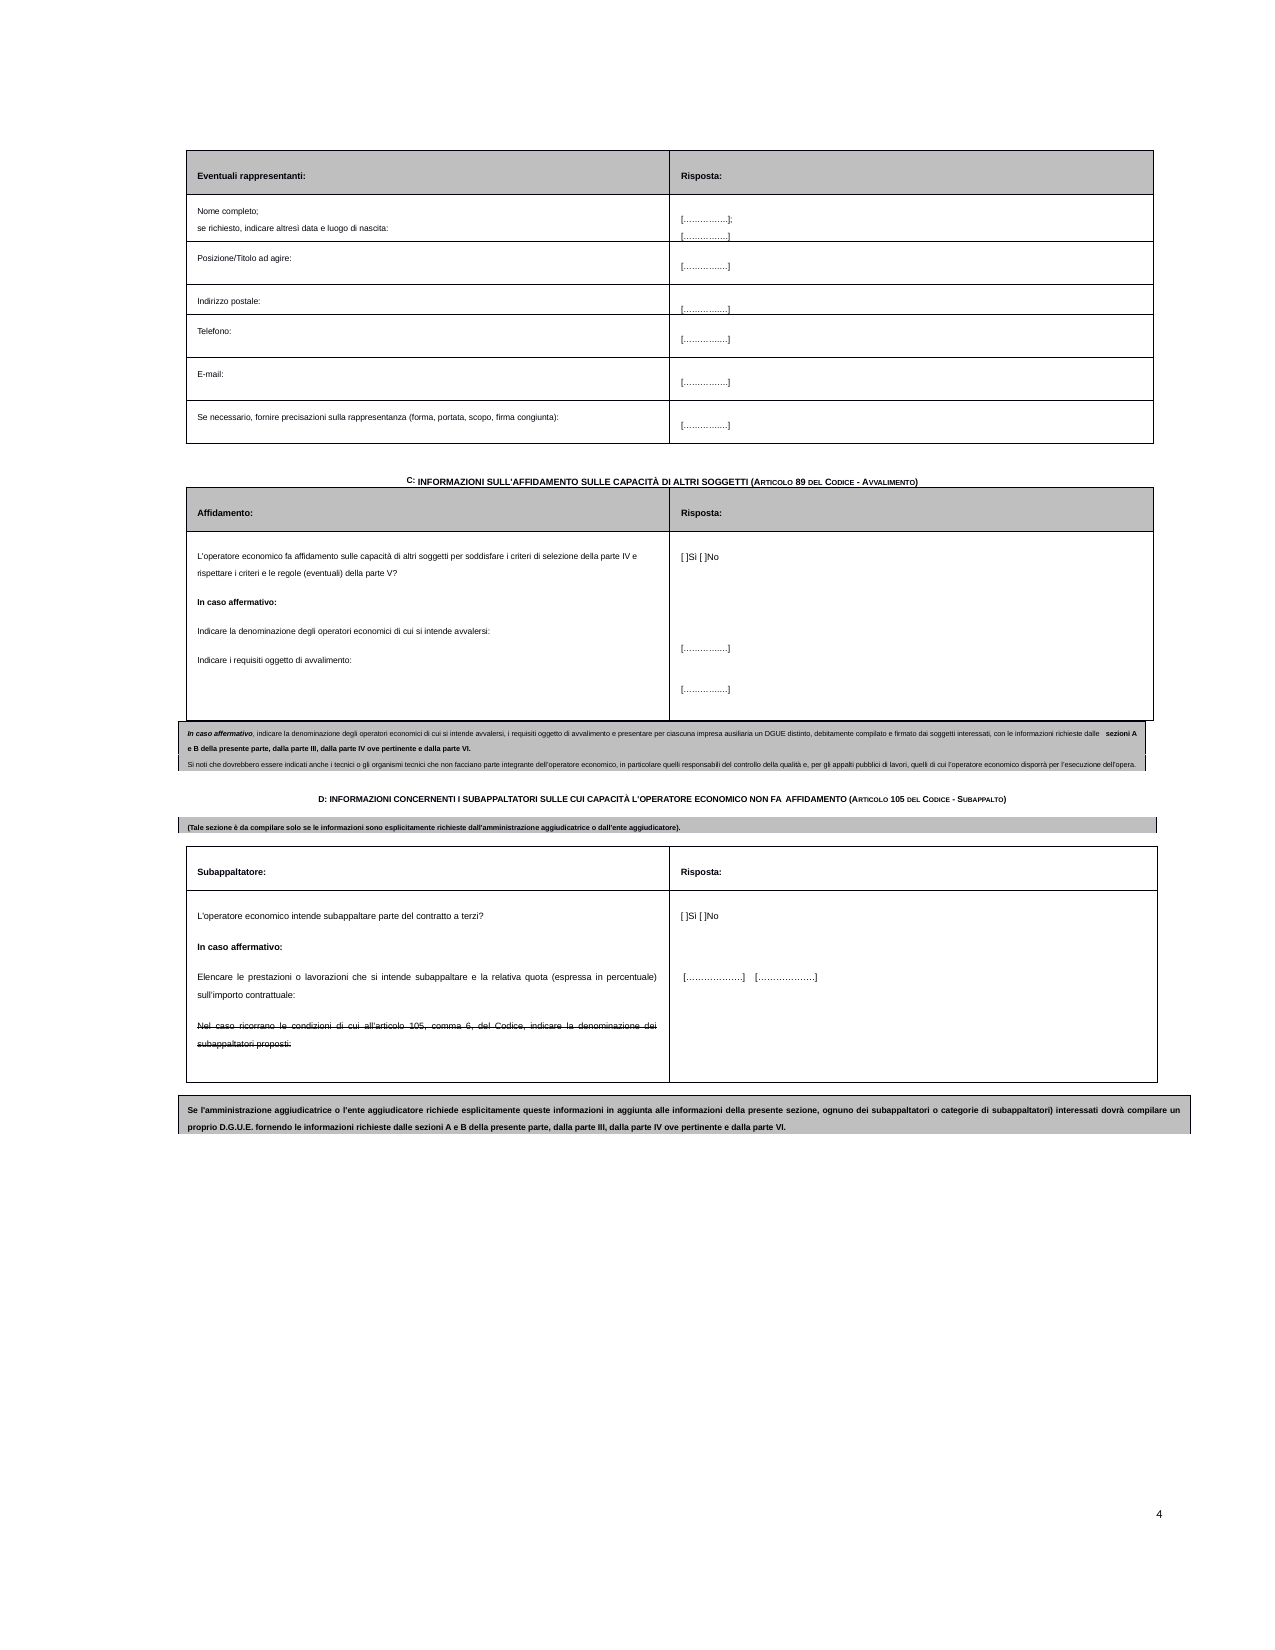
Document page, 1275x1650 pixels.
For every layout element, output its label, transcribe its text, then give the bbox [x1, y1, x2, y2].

table_header Affidamento: [187, 488, 669, 531]
table_header Risposta: [670, 151, 1153, 194]
table_cell […………….]; […………….] [670, 195, 1153, 241]
table_cell [ ]Sì [ ]No [………….…] [………….…] [670, 532, 1153, 719]
table_header Risposta: [670, 847, 1157, 890]
text Se l'amministrazione aggiudicatrice o l'ente aggiudicatore richiede esplicitamente queste informazioni in aggiunta alle informazioni della presente sezione, ognuno dei subappaltatori o categorie di subappaltatori) interessati dovrà compilare un proprio D.G.U.E. fornendo le informazioni richieste dalle sezioni A e B della presente parte, dalla parte III, dalla parte IV ove pertinente e dalla parte VI. [179, 1096, 1190, 1134]
table_cell [………….…] [670, 315, 1153, 357]
table_cell Indirizzo postale: [187, 285, 669, 314]
table_header Risposta: [670, 488, 1153, 531]
table_cell L'operatore economico intende subappaltare parte del contratto a terzi? In caso affermativo: Elencare le prestazioni o lavorazioni che si intende subappaltare e la relativa quota (espressa in percentuale) sull’importo contrattuale: Nel caso ricorrano le condizioni di cui all’articolo 105, comma 6, del Codice, indicare la denominazione dei subappaltatori proposti: [187, 891, 669, 1082]
table_header Eventuali rappresentanti: [187, 151, 669, 194]
table_cell [………….…] [670, 285, 1153, 314]
table_cell [………….…] [670, 401, 1153, 443]
table_cell Posizione/Titolo ad agire: [187, 242, 669, 284]
text In caso affermativo, indicare la denominazione degli operatori economici di cui si intende avvalersi, i requisiti oggetto di avvalimento e presentare per ciascuna impresa ausiliaria un DGUE distinto, debitamente compilato e firmato dai soggetti interessati, con le informazioni richieste dalle sezioni A e B della presente parte, dalla parte III, dalla parte IV ove pertinente e dalla parte VI. [179, 722, 1145, 754]
table_header Subappaltatore: [187, 847, 669, 890]
table_cell Telefono: [187, 315, 669, 357]
table_cell [………….…] [670, 242, 1153, 284]
text (Tale sezione è da compilare solo se le informazioni sono esplicitamente richieste dall'amministrazione aggiudicatrice o dall'ente aggiudicatore). [179, 817, 1156, 833]
table_cell [ ]Sì [ ]No [……………….] [……………….] [670, 891, 1157, 1082]
table_cell L'operatore economico fa affidamento sulle capacità di altri soggetti per soddisfare i criteri di selezione della parte IV e rispettare i criteri e le regole (eventuali) della parte V? In caso affermativo: Indicare la denominazione degli operatori economici di cui si intende avvalersi: Indicare i requisiti oggetto di avvalimento: [187, 532, 669, 719]
text D: INFORMAZIONI CONCERNENTI I SUBAPPALTATORI SULLE CUI CAPACITÀ L'OPERATORE ECONOMICO NON FA AFFIDAMENTO (Articolo 105 del Codice - Subappalto) [187, 788, 1137, 804]
table_cell E-mail: [187, 358, 669, 400]
table_cell […………….] [670, 358, 1153, 400]
table_cell Nome completo; se richiesto, indicare altresì data e luogo di nascita: [187, 195, 669, 241]
table_cell Se necessario, fornire precisazioni sulla rappresentanza (forma, portata, scopo, firma congiunta): [187, 401, 669, 443]
text C: INFORMAZIONI SULL'AFFIDAMENTO SULLE CAPACITÀ DI ALTRI SOGGETTI (Articolo 89 del Codice - Avvalimento) [187, 469, 1137, 487]
